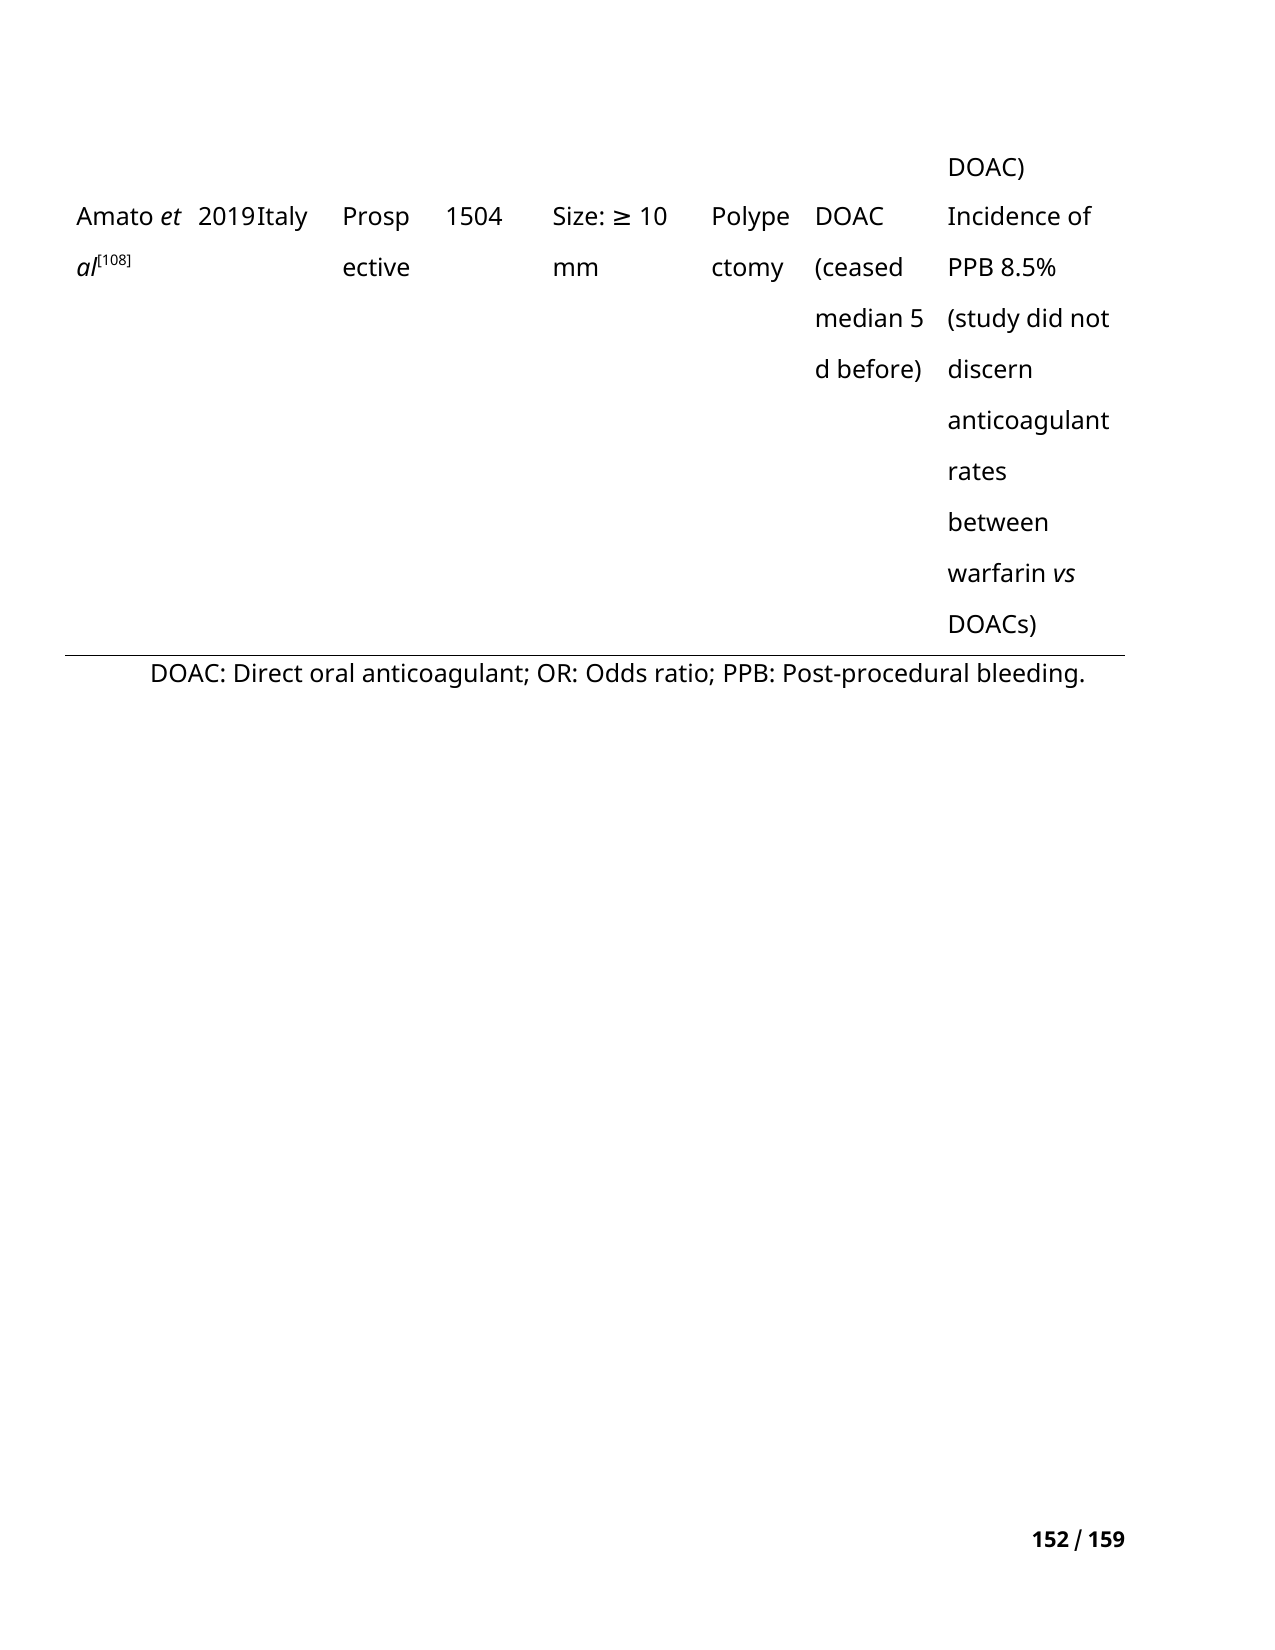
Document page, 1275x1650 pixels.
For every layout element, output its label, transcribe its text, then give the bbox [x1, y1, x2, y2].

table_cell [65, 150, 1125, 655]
text DOAC: Direct oral anticoagulant; OR: Odds ratio; PPB: Post-procedural bleeding. [150, 656, 1125, 690]
